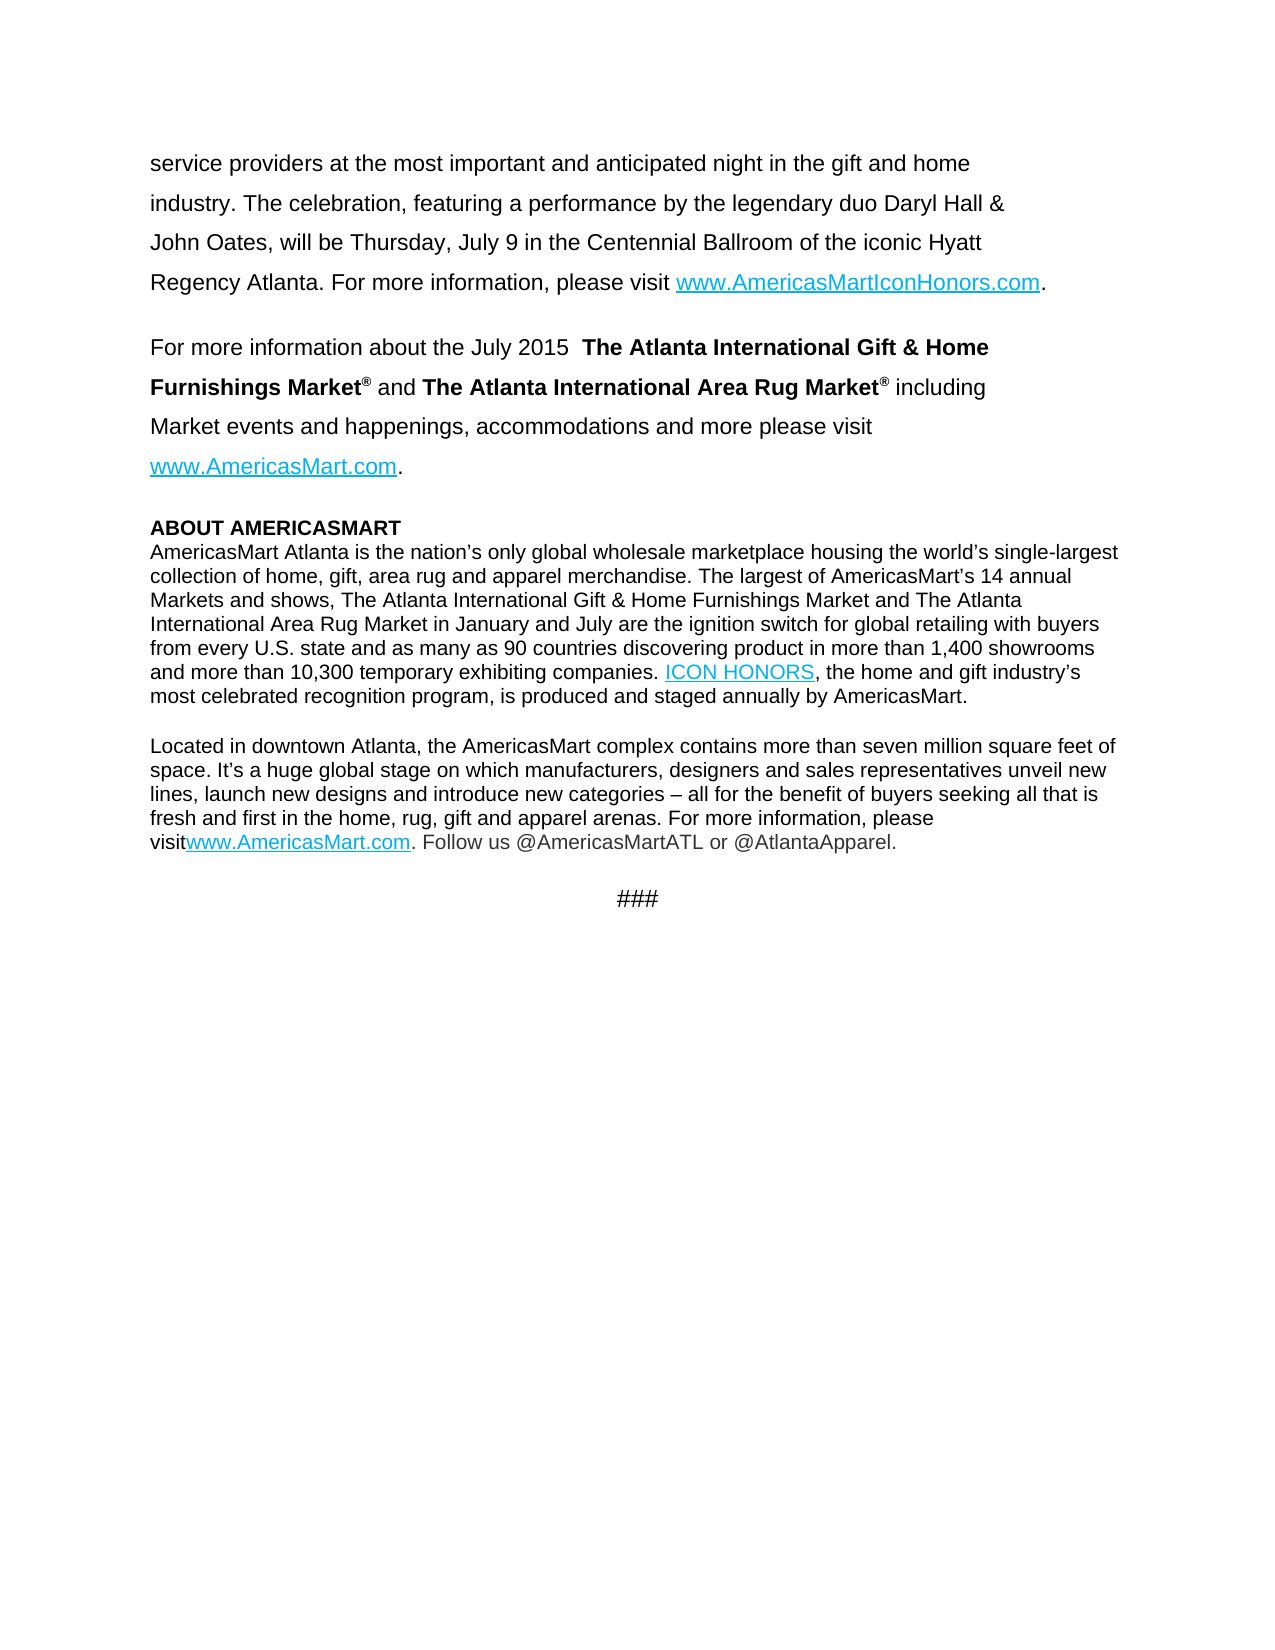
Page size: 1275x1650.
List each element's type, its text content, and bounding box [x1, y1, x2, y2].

text Located in downtown Atlanta, the AmericasMart complex contains more than seven million square feet of space. It’s a huge global stage on which manufacturers, designers and sales representatives unveil new lines, launch new designs and introduce new categories – all for the benefit of buyers seeking all that is fresh and first in the home, rug, gift and apparel arenas. For more information, please visitwww.AmericasMart.com. Follow us @AmericasMartATL or @AtlantaApparel. [150, 734, 1125, 854]
text For more information about the July 2015 The Atlanta International Gift & Home Furnishings Market® and The Atlanta International Area Rug Market® including Market events and happenings, accommodations and more please visit www.AmericasMart.com. [150, 334, 1050, 479]
text AmericasMart Atlanta is the nation’s only global wholesale marketplace housing the world’s single-largest collection of home, gift, area rug and apparel merchandise. The largest of AmericasMart’s 14 annual Markets and shows, The Atlanta International Gift & Home Furnishings Market and The Atlanta International Area Rug Market in January and July are the ignition switch for global retailing with buyers from every U.S. state and as many as 90 countries discovering product in more than 1,400 showrooms and more than 10,300 temporary exhibiting companies. ICON HONORS, the home and gift industry’s most celebrated recognition program, is produced and staged annually by AmericasMart. [150, 540, 1125, 708]
text ABOUT AMERICASMART [150, 516, 1125, 540]
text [150, 150, 1050, 295]
text ### [150, 884, 1125, 913]
